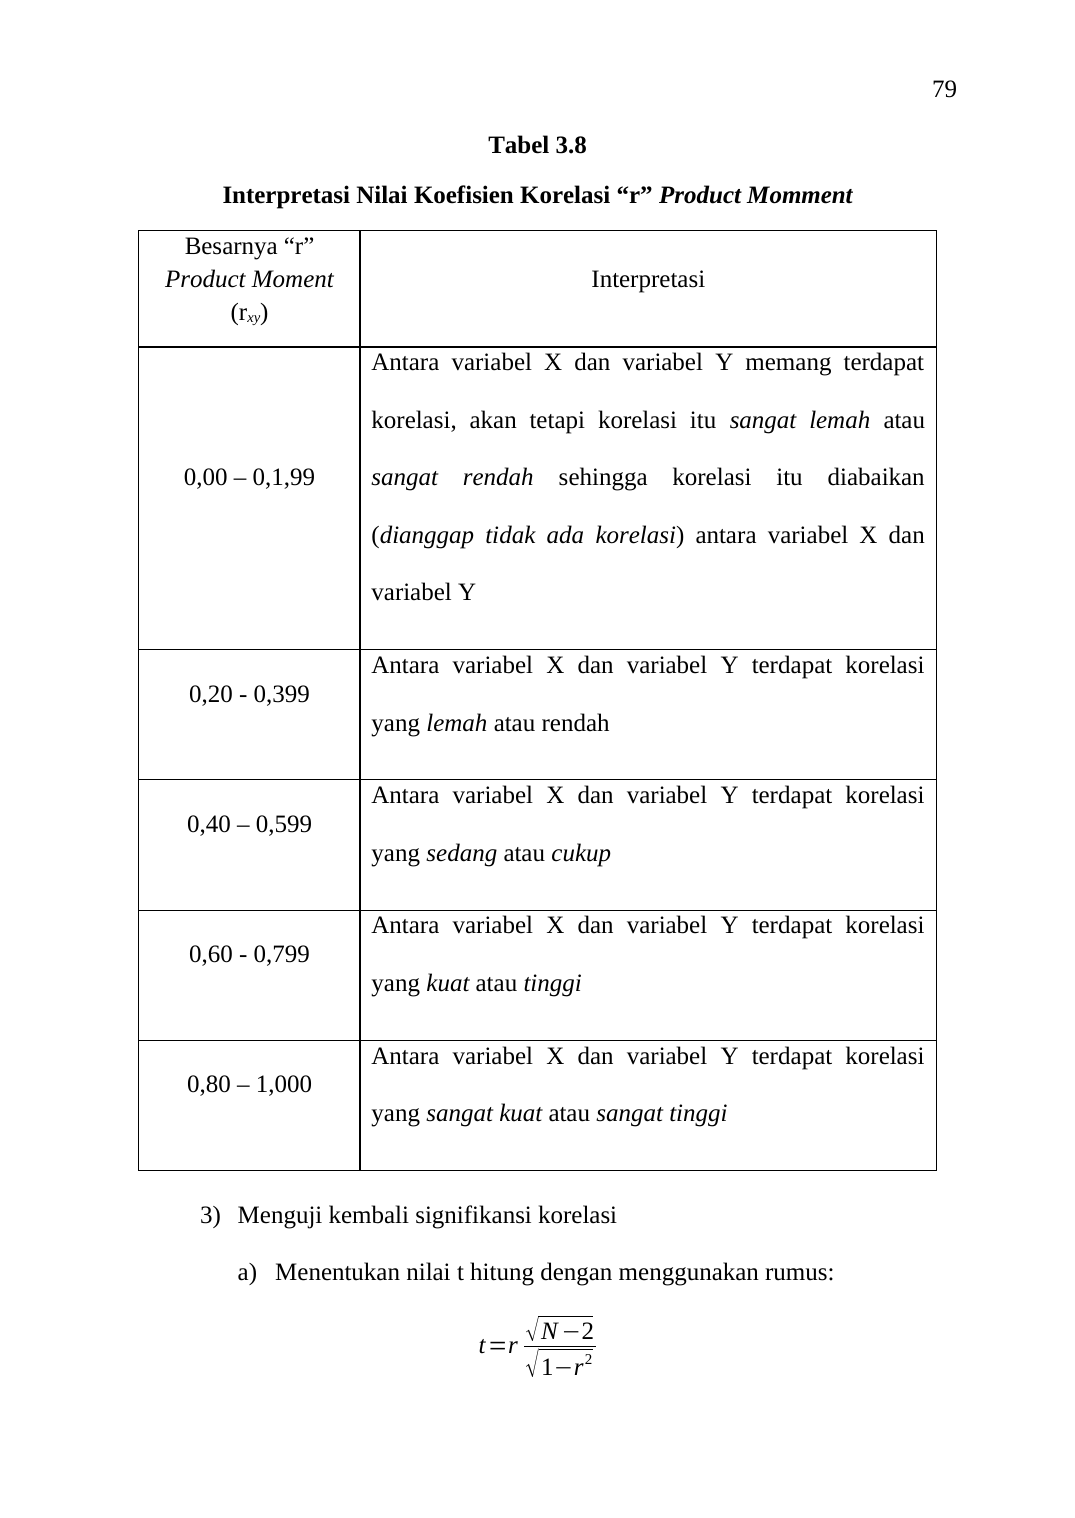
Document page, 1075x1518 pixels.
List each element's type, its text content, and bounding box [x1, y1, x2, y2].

table_cell 0,60 - 0,799 [139, 911, 359, 1040]
list Menentukan nilai t hitung dengan menggunakan rumus: [237, 1257, 957, 1286]
list Menguji kembali signifikansi korelasi [200, 1200, 957, 1228]
table_cell Antara variabel X dan variabel Y memang terdapat korelasi, akan tetapi korelasi itu sangat lemah atau sangat rendah sehingga korelasi itu diabaikan (dianggap tidak ada korelasi) antara variabel X dan variabel Y [361, 348, 936, 649]
text Tabel 3.8 [118, 131, 957, 159]
table_header Interpretasi [361, 231, 936, 346]
table_cell 0,80 – 1,000 [139, 1041, 359, 1170]
table_cell 0,40 – 0,599 [139, 780, 359, 909]
table_header Besarnya “r” Product Moment (rxy) [139, 231, 359, 346]
table_cell Antara variabel X dan variabel Y terdapat korelasi yang lemah atau rendah [361, 650, 936, 779]
table_cell 0,20 - 0,399 [139, 650, 359, 779]
table_cell Antara variabel X dan variabel Y terdapat korelasi yang kuat atau tinggi [361, 911, 936, 1040]
text Interpretasi Nilai Koefisien Korelasi “r” Product Momment [118, 180, 957, 209]
table_cell Antara variabel X dan variabel Y terdapat korelasi yang sangat kuat atau sangat tinggi [361, 1041, 936, 1170]
table_cell 0,00 – 0,1,99 [139, 348, 359, 649]
table_cell Antara variabel X dan variabel Y terdapat korelasi yang sedang atau cukup [361, 780, 936, 909]
